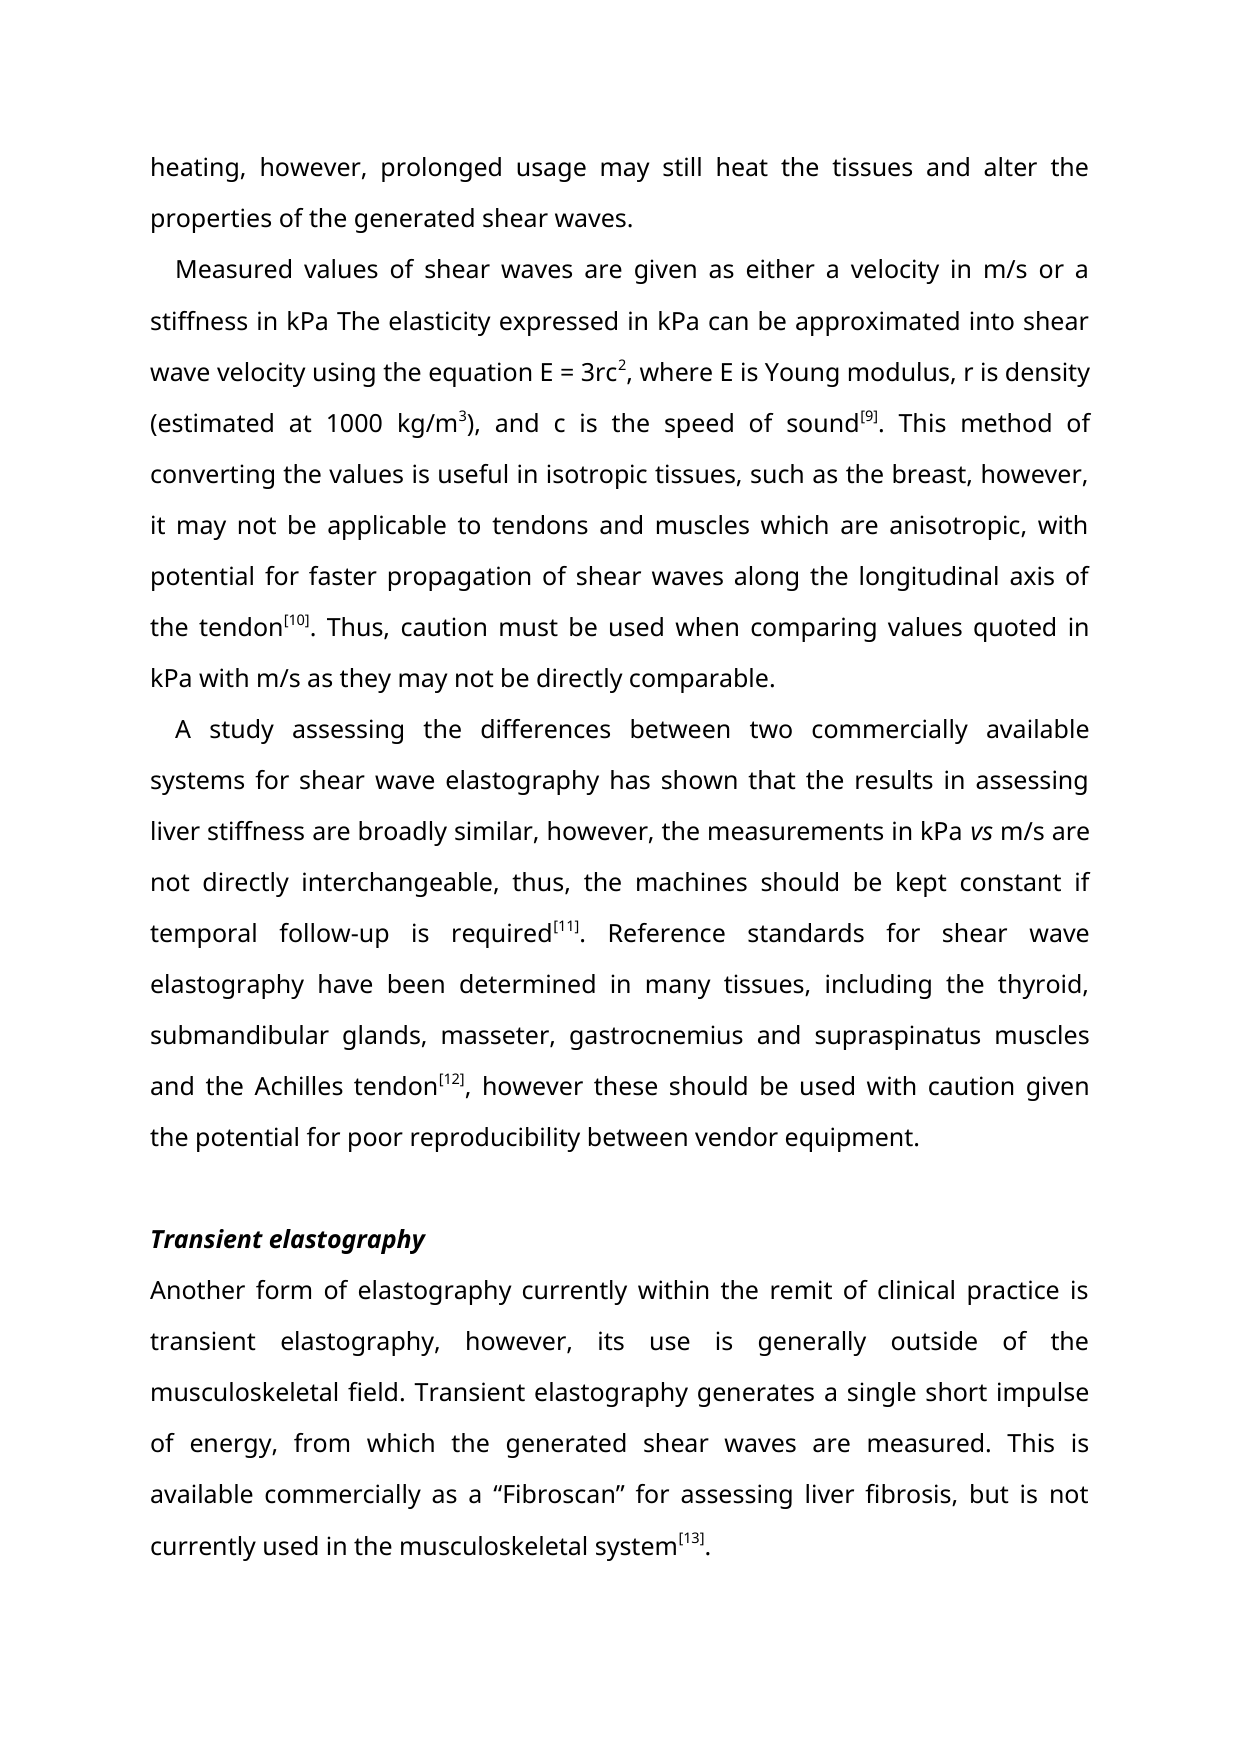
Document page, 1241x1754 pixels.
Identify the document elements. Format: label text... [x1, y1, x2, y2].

text A study assessing the differences between two commercially available systems for shear wave elastography has shown that the results in assessing liver stiffness are broadly similar, however, the measurements in kPa vs m/s are not directly interchangeable, thus, the machines should be kept constant if temporal follow-up is required[11]. Reference standards for shear wave elastography have been determined in many tissues, including the thyroid, submandibular glands, masseter, gastrocnemius and supraspinatus muscles and the Achilles tendon[12], however these should be used with caution given the potential for poor reproducibility between vendor equipment. [150, 711, 1090, 1154]
text Another form of elastography currently within the remit of clinical practice is transient elastography, however, its use is generally outside of the musculoskeletal field. Transient elastography generates a single short impulse of energy, from which the generated shear waves are measured. This is available commercially as a “Fibroscan” for assessing liver fibrosis, but is not currently used in the musculoskeletal system[13]. [150, 1273, 1090, 1562]
text Transient elastography [150, 1222, 1090, 1256]
text Measured values of shear waves are given as either a velocity in m/s or a stiffness in kPa The elasticity expressed in kPa can be approximated into shear wave velocity using the equation E = 3rc2, where E is Young modulus, r is density (estimated at 1000 kg/m3), and c is the speed of sound[9]. This method of converting the values is useful in isotropic tissues, such as the breast, however, it may not be applicable to tendons and muscles which are anisotropic, with potential for faster propagation of shear waves along the longitudinal axis of the tendon[10]. Thus, caution must be used when comparing values quoted in kPa with m/s as they may not be directly comparable. [150, 252, 1090, 694]
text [150, 150, 1090, 235]
